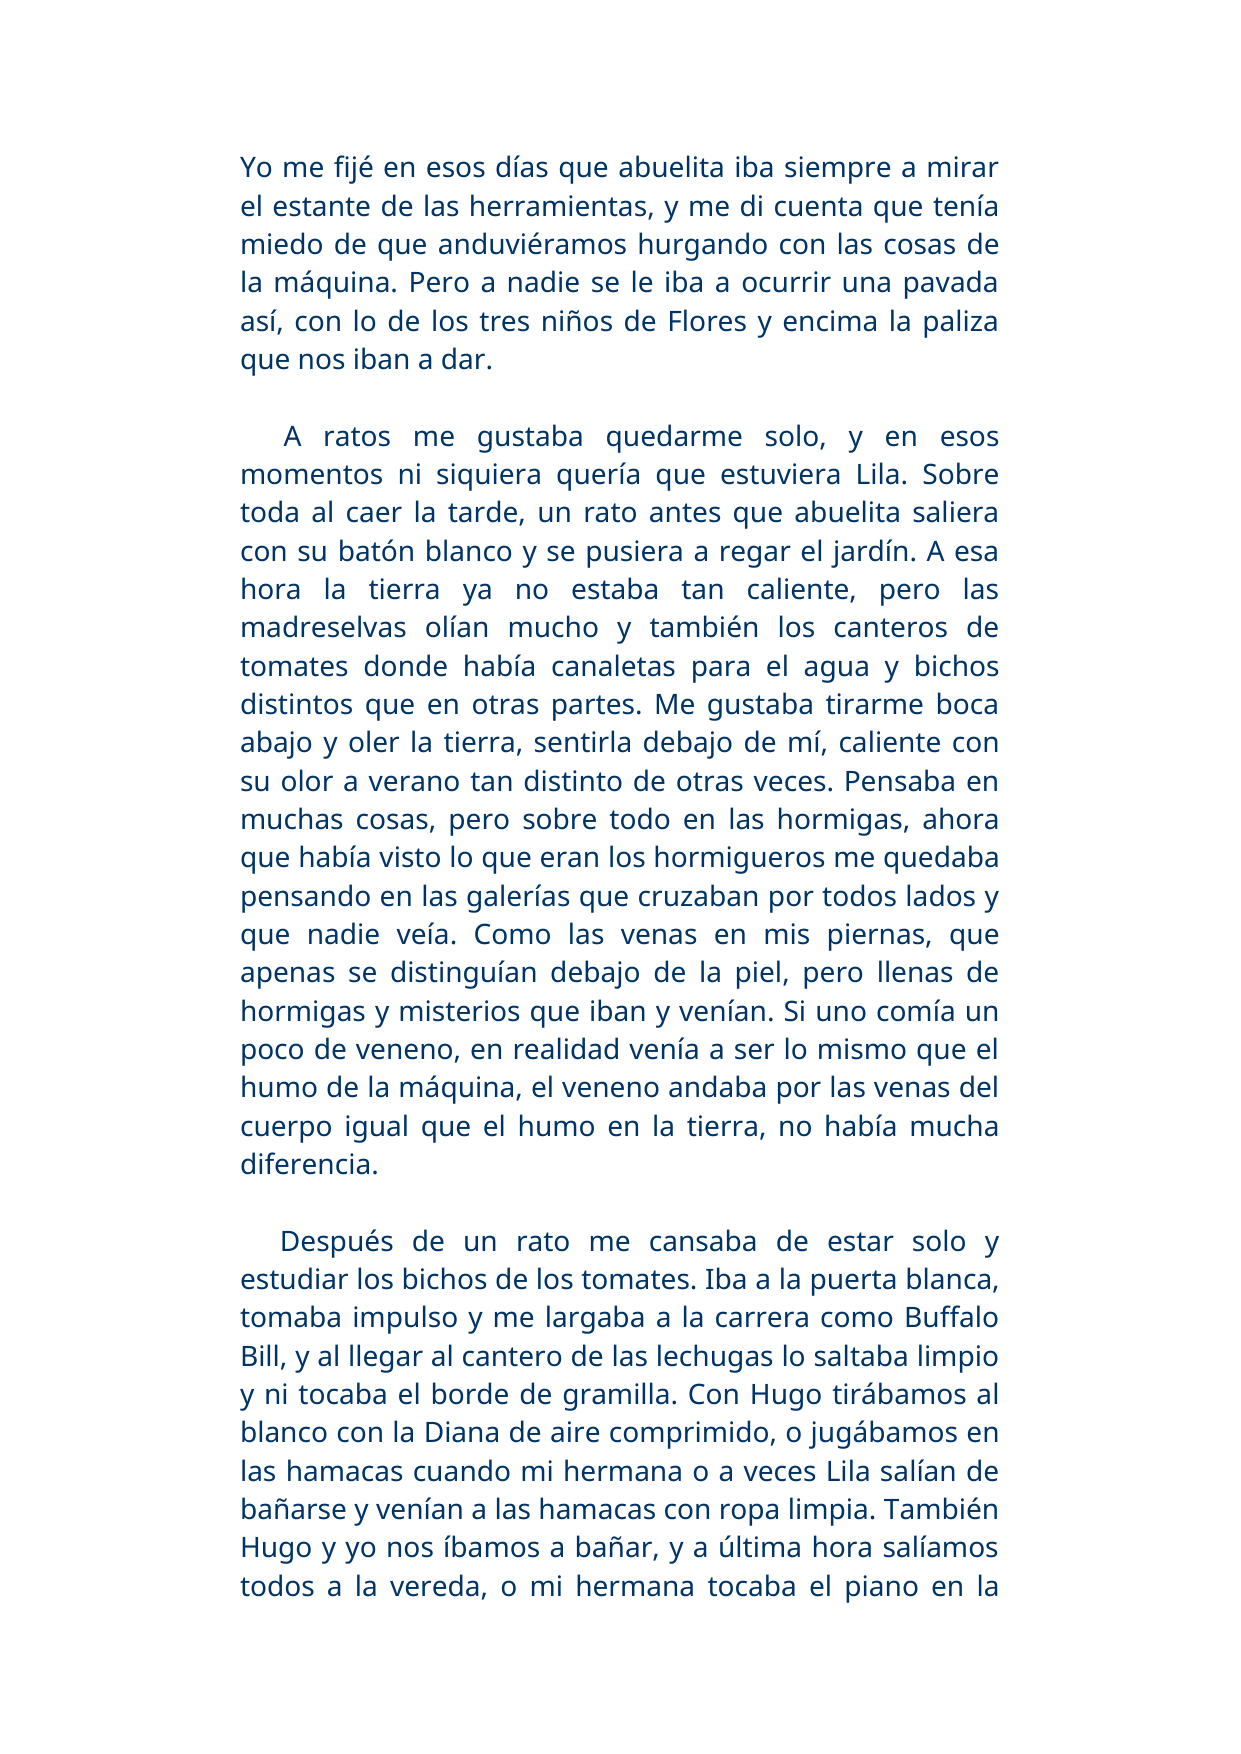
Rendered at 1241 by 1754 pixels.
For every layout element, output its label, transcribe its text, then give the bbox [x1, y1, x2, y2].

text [240, 1183, 1001, 1604]
text A ratos me gustaba quedarme solo, y en esos momentos ni siquiera quería que estuviera Lila. Sobre toda al caer la tarde, un rato antes que abuelita saliera con su batón blanco y se pusiera a regar el jardín. A esa hora la tierra ya no estaba tan caliente, pero las madreselvas olían mucho y también los canteros de tomates donde había canaletas para el agua y bichos distintos que en otras partes. Me gustaba tirarme boca abajo y oler la tierra, sentirla debajo de mí, caliente con su olor a verano tan distinto de otras veces. Pensaba en muchas cosas, pero sobre todo en las hormigas, ahora que había visto lo que eran los hormigueros me quedaba pensando en las galerías que cruzaban por todos lados y que nadie veía. Como las venas en mis piernas, que apenas se distinguían debajo de la piel, pero llenas de hormigas y misterios que iban y venían. Si uno comía un poco de veneno, en realidad venía a ser lo mismo que el humo de la máquina, el veneno andaba por las venas del cuerpo igual que el humo en la tierra, no había mucha diferencia. [240, 378, 1001, 1183]
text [240, 148, 1001, 378]
